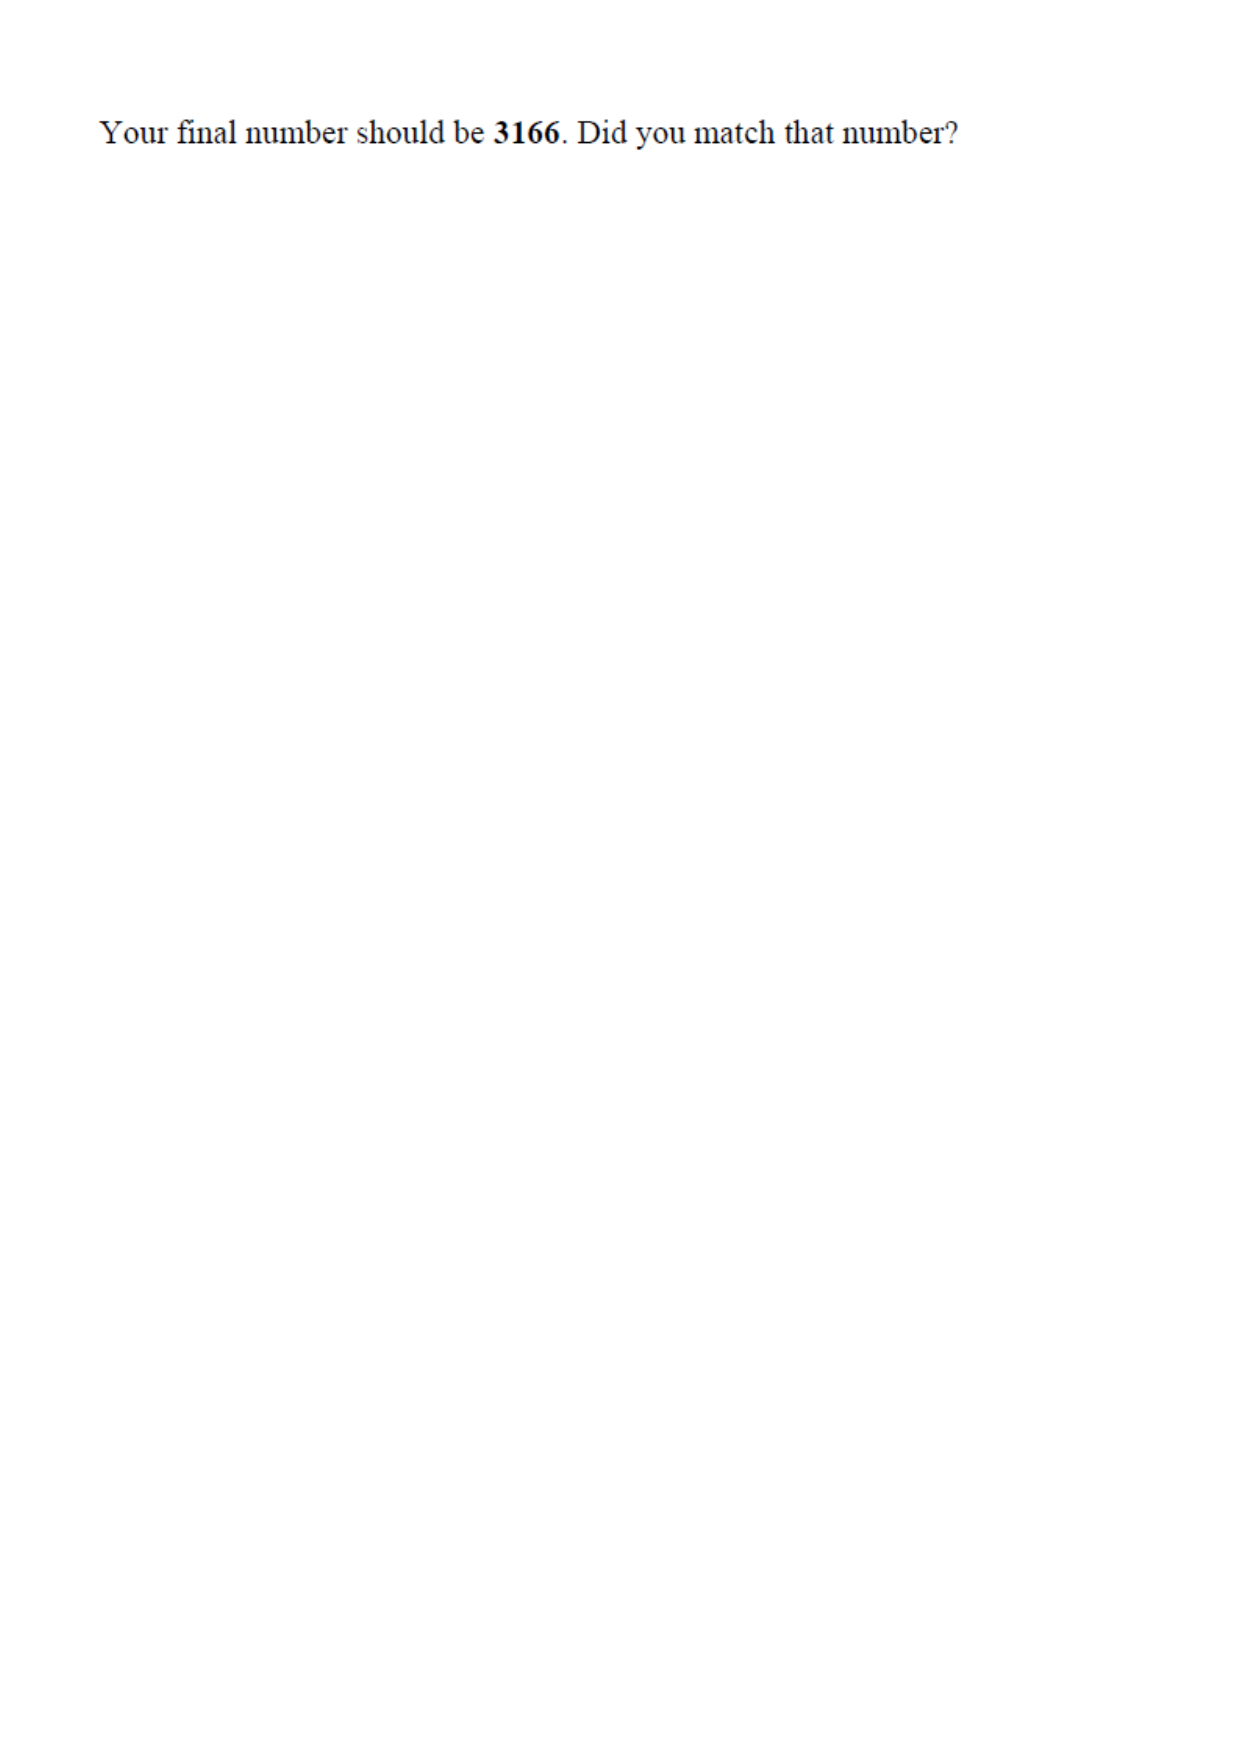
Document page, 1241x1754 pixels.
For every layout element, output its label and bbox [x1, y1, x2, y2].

picture [75, 75, 997, 180]
